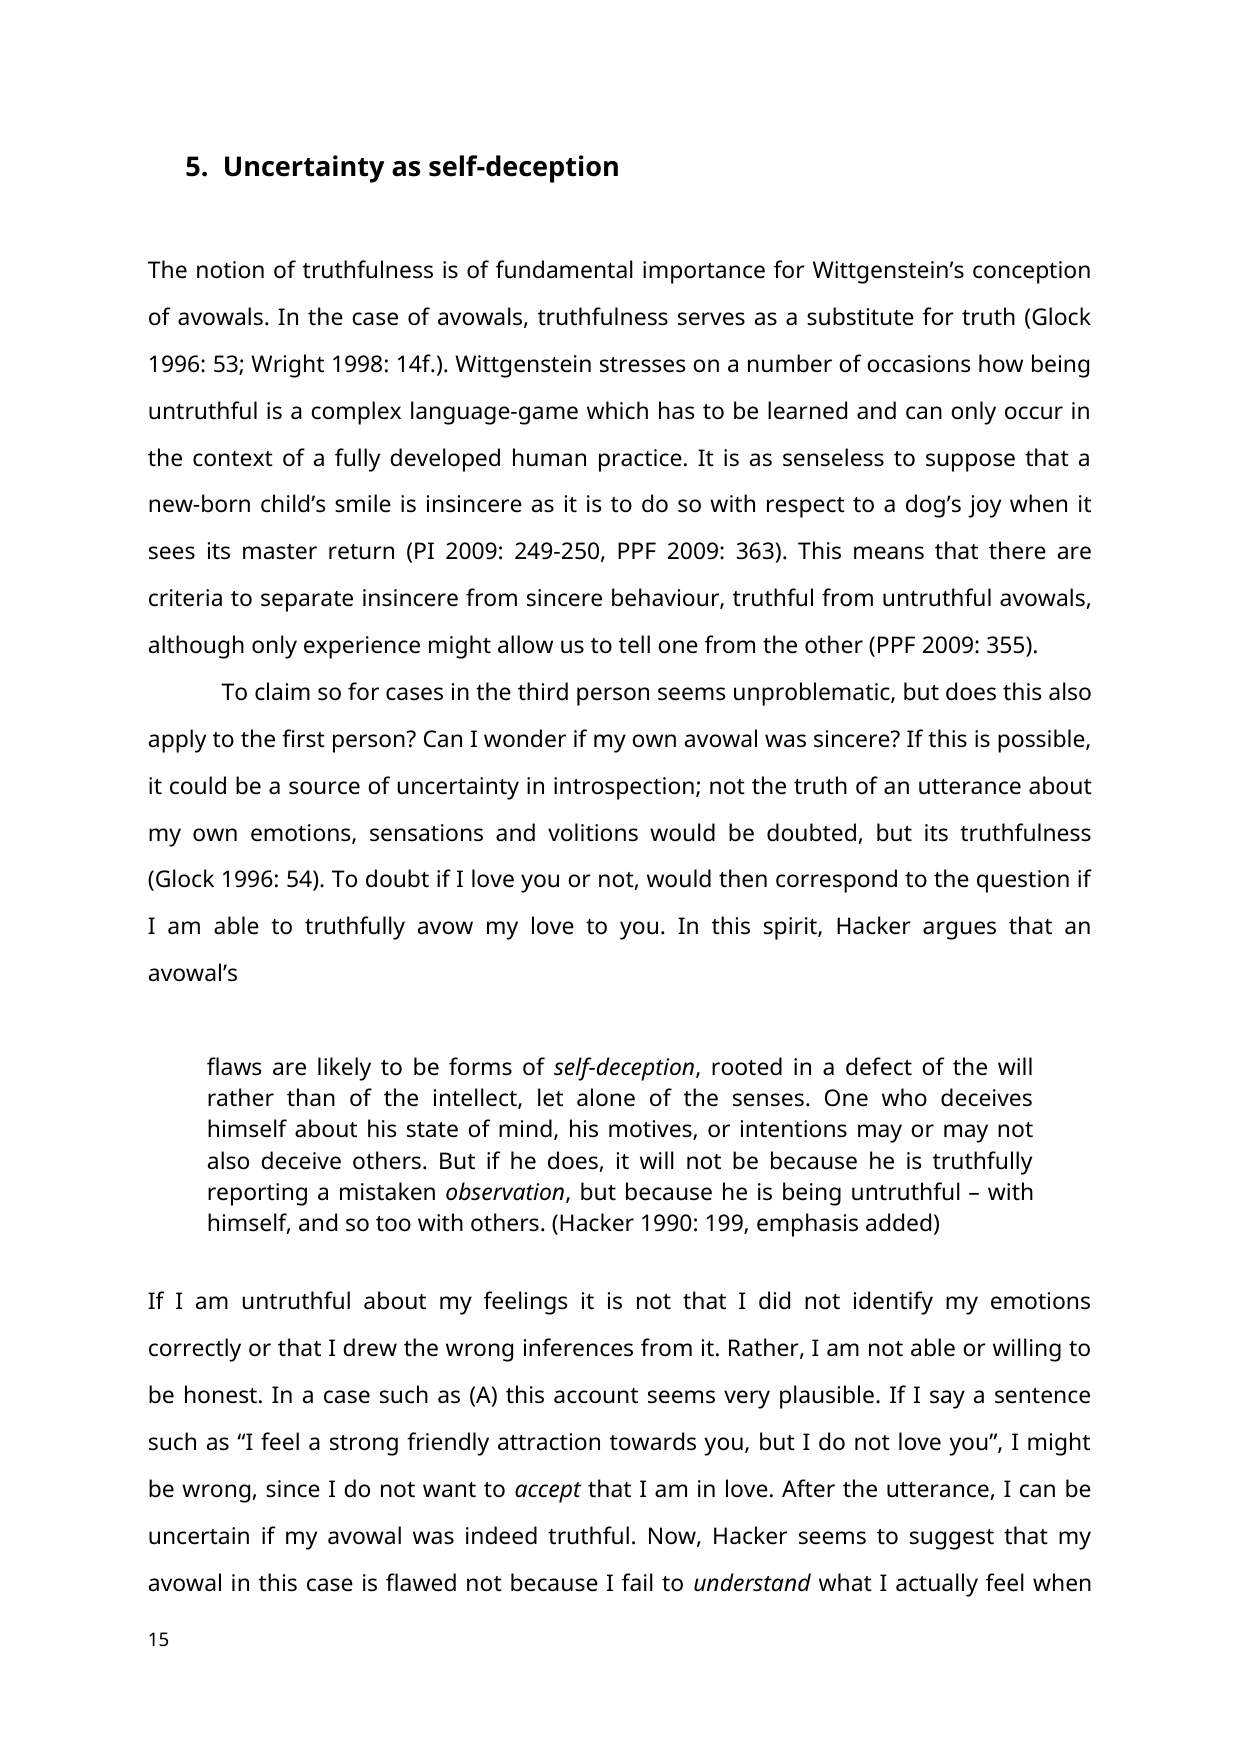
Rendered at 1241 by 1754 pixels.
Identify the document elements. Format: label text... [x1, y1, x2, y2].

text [148, 1285, 1093, 1598]
text flaws are likely to be forms of self-deception, rooted in a defect of the will rather than of the intellect, let alone of the senses. One who deceives himself about his state of mind, his motives, or intentions may or may not also deceive others. But if he does, it will not be because he is truthfully reporting a mistaken observation, but because he is being untruthful – with himself, and so too with others. (Hacker 1990: 199, emphasis added) [207, 1051, 1034, 1238]
text The notion of truthfulness is of fundamental importance for Wittgenstein’s conception of avowals. In the case of avowals, truthfulness serves as a substitute for truth (Glock 1996: 53; Wright 1998: 14f.). Wittgenstein stresses on a number of occasions how being untruthful is a complex language-game which has to be learned and can only occur in the context of a fully developed human practice. It is as senseless to suppose that a new-born child’s smile is insincere as it is to do so with respect to a dog’s joy when it sees its master return (PI 2009: 249-250, PPF 2009: 363). This means that there are criteria to separate insincere from sincere behaviour, truthful from untruthful avowals, although only experience might allow us to tell one from the other (PPF 2009: 355). [148, 254, 1093, 660]
text To claim so for cases in the third person seems unproblematic, but does this also apply to the first person? Can I wonder if my own avowal was sincere? If this is possible, it could be a source of uncertainty in introspection; not the truth of an utterance about my own emotions, sensations and volitions would be doubted, but its truthfulness (Glock 1996: 54). To doubt if I love you or not, would then correspond to the question if I am able to truthfully avow my love to you. In this spirit, Hacker argues that an avowal’s [148, 676, 1093, 988]
list Uncertainty as self-deception [185, 148, 1093, 184]
